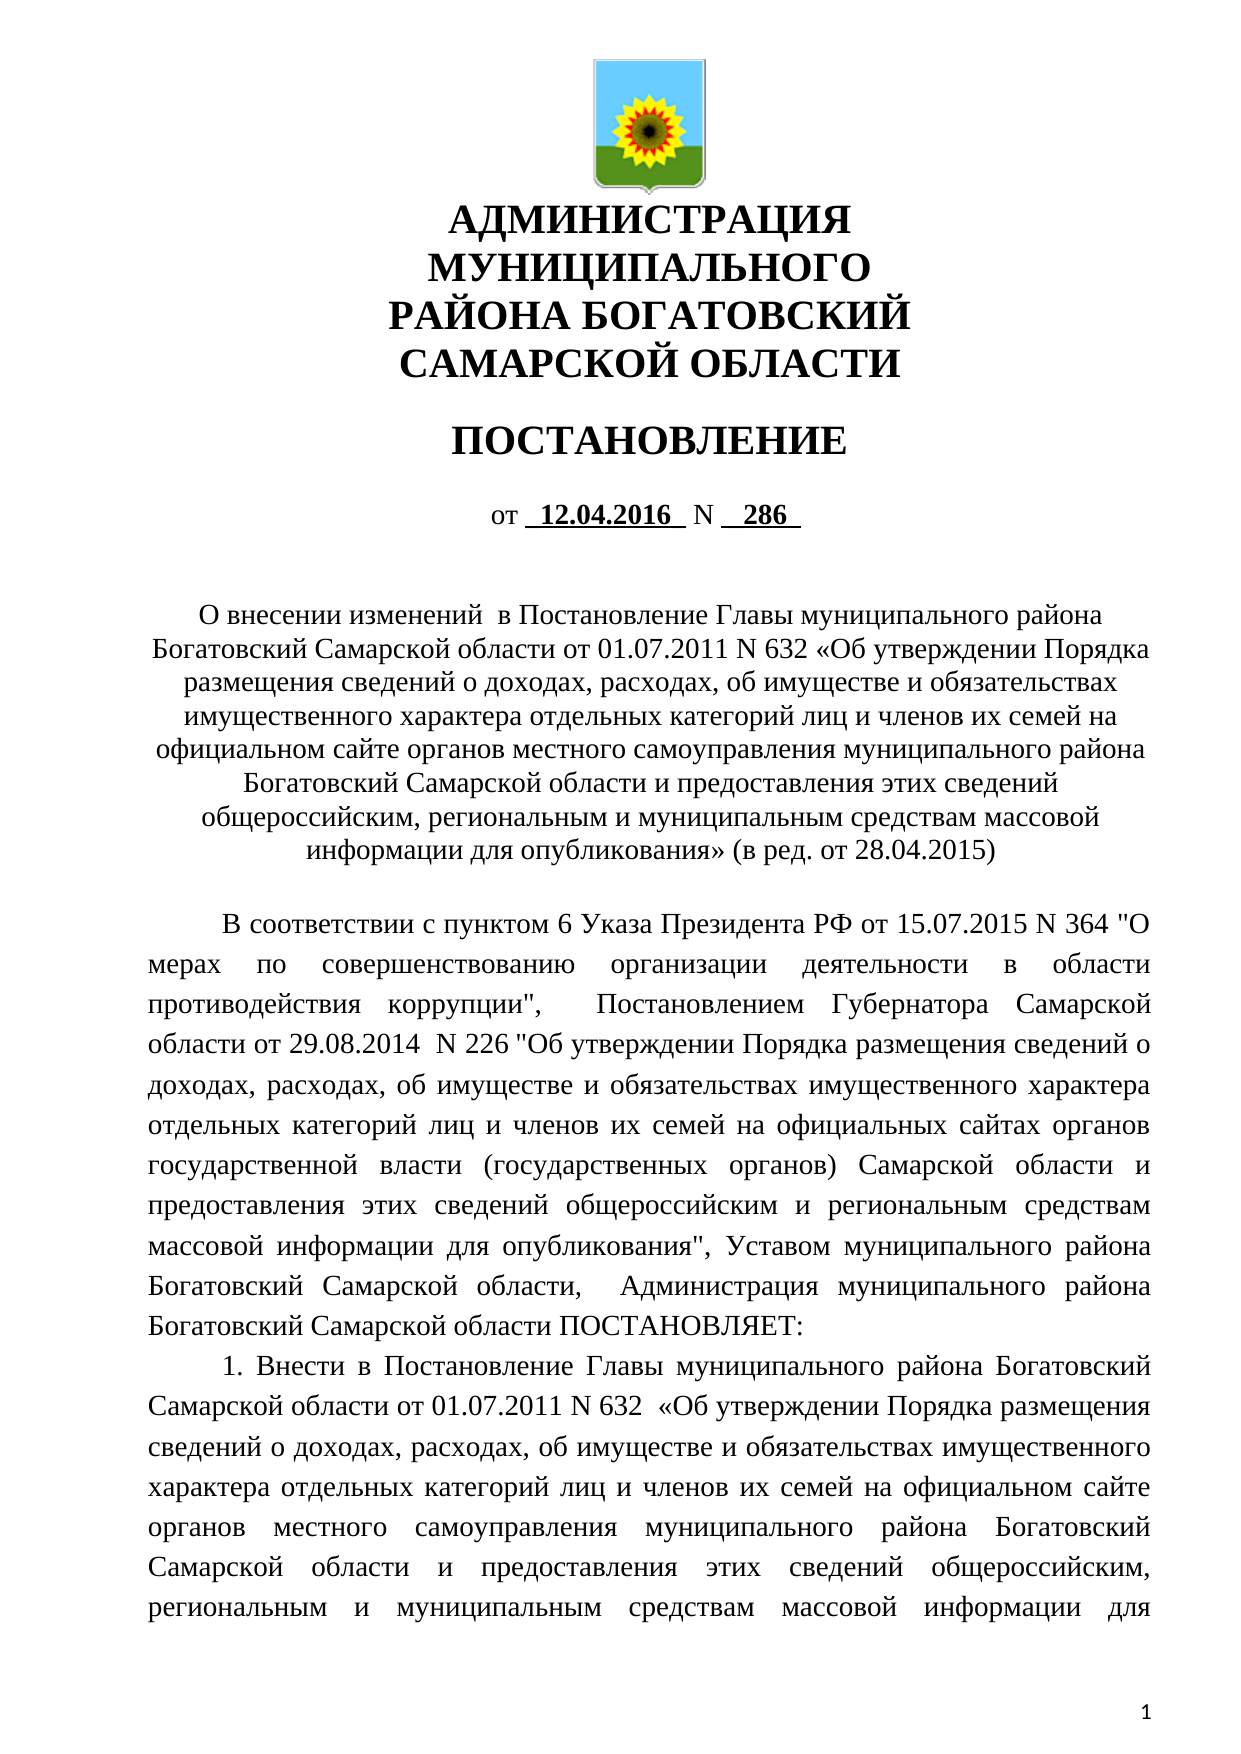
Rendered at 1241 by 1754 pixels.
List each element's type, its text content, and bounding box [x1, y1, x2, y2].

text В соответствии с пунктом 6 Указа Президента РФ от 15.07.2015 N 364 "О мерах по совершенствованию организации деятельности в области противодействия коррупции", Постановлением Губернатора Самарской области от 29.08.2014 N 226 "Об утверждении Порядка размещения сведений о доходах, расходах, об имуществе и обязательствах имущественного характера отдельных категорий лиц и членов их семей на официальных сайтах органов государственной власти (государственных органов) Самарской области и предоставления этих сведений общероссийским и региональным средствам массовой информации для опубликования", Уставом муниципального района Богатовский Самарской области, Администрация муниципального района Богатовский Самарской области ПОСТАНОВЛЯЕТ: [148, 906, 1152, 1342]
text О внесении изменений в Постановление Главы муниципального района Богатовский Самарской области от 01.07.2011 N 632 «Об утверждении Порядка размещения сведений о доходах, расходах, об имуществе и обязательствах имущественного характера отдельных категорий лиц и членов их семей на официальном сайте органов местного самоуправления муниципального района Богатовский Самарской области и предоставления этих сведений общероссийским, региональным и муниципальным средствам массовой информации для опубликования» (в ред. от 28.04.2015) [150, 597, 1152, 866]
text МУНИЦИПАЛЬНОГО [148, 243, 1152, 291]
picture [593, 59, 706, 195]
text САМАРСКОЙ ОБЛАСТИ [148, 339, 1152, 387]
text ПОСТАНОВЛЕНИЕ [148, 415, 1152, 463]
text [148, 1348, 1152, 1623]
text АДМИНИСТРАЦИЯ [148, 195, 1152, 243]
text от _12.04.2016_ N _286 . [148, 497, 1152, 530]
text РАЙОНА БОГАТОВСКИЙ [148, 291, 1152, 339]
